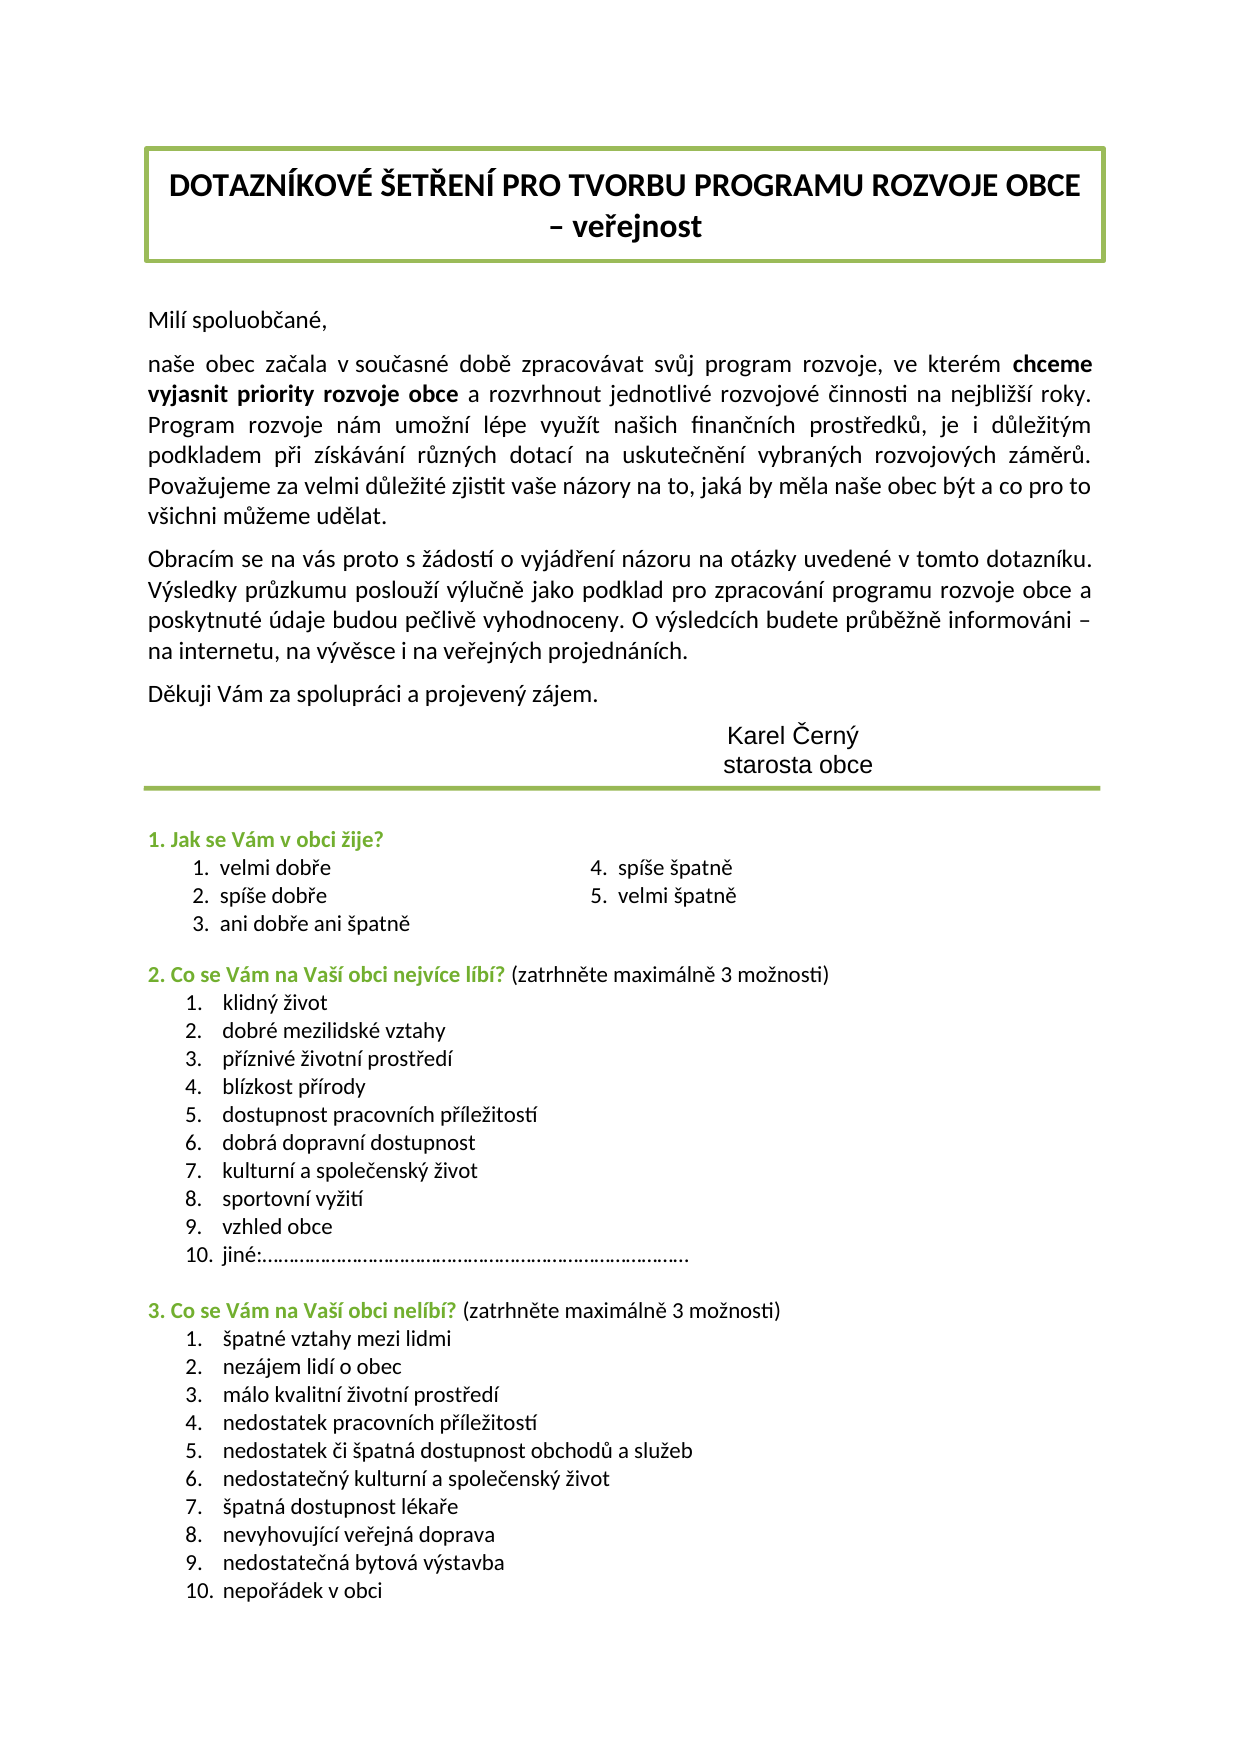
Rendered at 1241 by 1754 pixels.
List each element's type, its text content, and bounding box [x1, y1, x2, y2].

text Karel Černý [148, 721, 1093, 750]
list dostupnost pracovních příležitostí [185, 1100, 1093, 1128]
list klidný život [185, 988, 1093, 1016]
text starosta obce [148, 750, 1093, 778]
list nepořádek v obci [185, 1576, 1093, 1604]
text 1. Jak se Vám v obci žije? [148, 825, 1093, 853]
list nezájem lidí o obec [185, 1352, 1093, 1380]
list špatná dostupnost lékaře [185, 1492, 1093, 1520]
list sportovní vyžití [185, 1184, 1093, 1212]
text Děkuji Vám za spolupráci a projevený zájem. [148, 678, 1093, 708]
text naše obec začala v současné době zpracovávat svůj program rozvoje, ve kterém chceme vyjasnit priority rozvoje obce a rozvrhnout jednotlivé rozvojové činnosti na nejbližší roky. Program rozvoje nám umožní lépe využít našich finančních prostředků, je i důležitým podkladem při získávání různých dotací na uskutečnění vybraných rozvojových záměrů. Považujeme za velmi důležité zjistit vaše názory na to, jaká by měla naše obec být a co pro to všichni můžeme udělat. [148, 348, 1093, 531]
text Milí spoluobčané, [148, 305, 1093, 335]
list nedostatečná bytová výstavba [185, 1548, 1093, 1576]
list jiné:……………………………………………………………………… [185, 1240, 1093, 1268]
list blízkost přírody [185, 1072, 1093, 1100]
text 3. ani dobře ani špatně [192, 909, 1093, 937]
list nedostatek pracovních příležitostí [185, 1408, 1093, 1436]
text 1. velmi dobře 4. spíše špatně [192, 853, 1093, 881]
list dobré mezilidské vztahy [185, 1016, 1093, 1044]
text 2. spíše dobře 5. velmi špatně [192, 881, 1093, 909]
text 2. Co se Vám na Vaší obci nejvíce líbí? (zatrhněte maximálně 3 možnosti) [148, 960, 1093, 988]
text Obracím se na vás proto s žádostí o vyjádření názoru na otázky uvedené v tomto dotazníku. Výsledky průzkumu poslouží výlučně jako podklad pro zpracování programu rozvoje obce a poskytnuté údaje budou pečlivě vyhodnoceny. O výsledcích budete průběžně informováni – na internetu, na vývěsce i na veřejných projednáních. [148, 543, 1093, 665]
list vzhled obce [185, 1212, 1093, 1240]
list špatné vztahy mezi lidmi [185, 1324, 1093, 1352]
list dobrá dopravní dostupnost [185, 1128, 1093, 1156]
list kulturní a společenský život [185, 1156, 1093, 1184]
list nedostatek či špatná dostupnost obchodů a služeb [185, 1436, 1093, 1464]
text 3. Co se Vám na Vaší obci nelíbí? (zatrhněte maximálně 3 možnosti) [148, 1296, 1093, 1324]
list nevyhovující veřejná doprava [185, 1520, 1093, 1548]
list nedostatečný kulturní a společenský život [185, 1464, 1093, 1492]
list málo kvalitní životní prostředí [185, 1380, 1093, 1408]
list příznivé životní prostředí [185, 1044, 1093, 1072]
